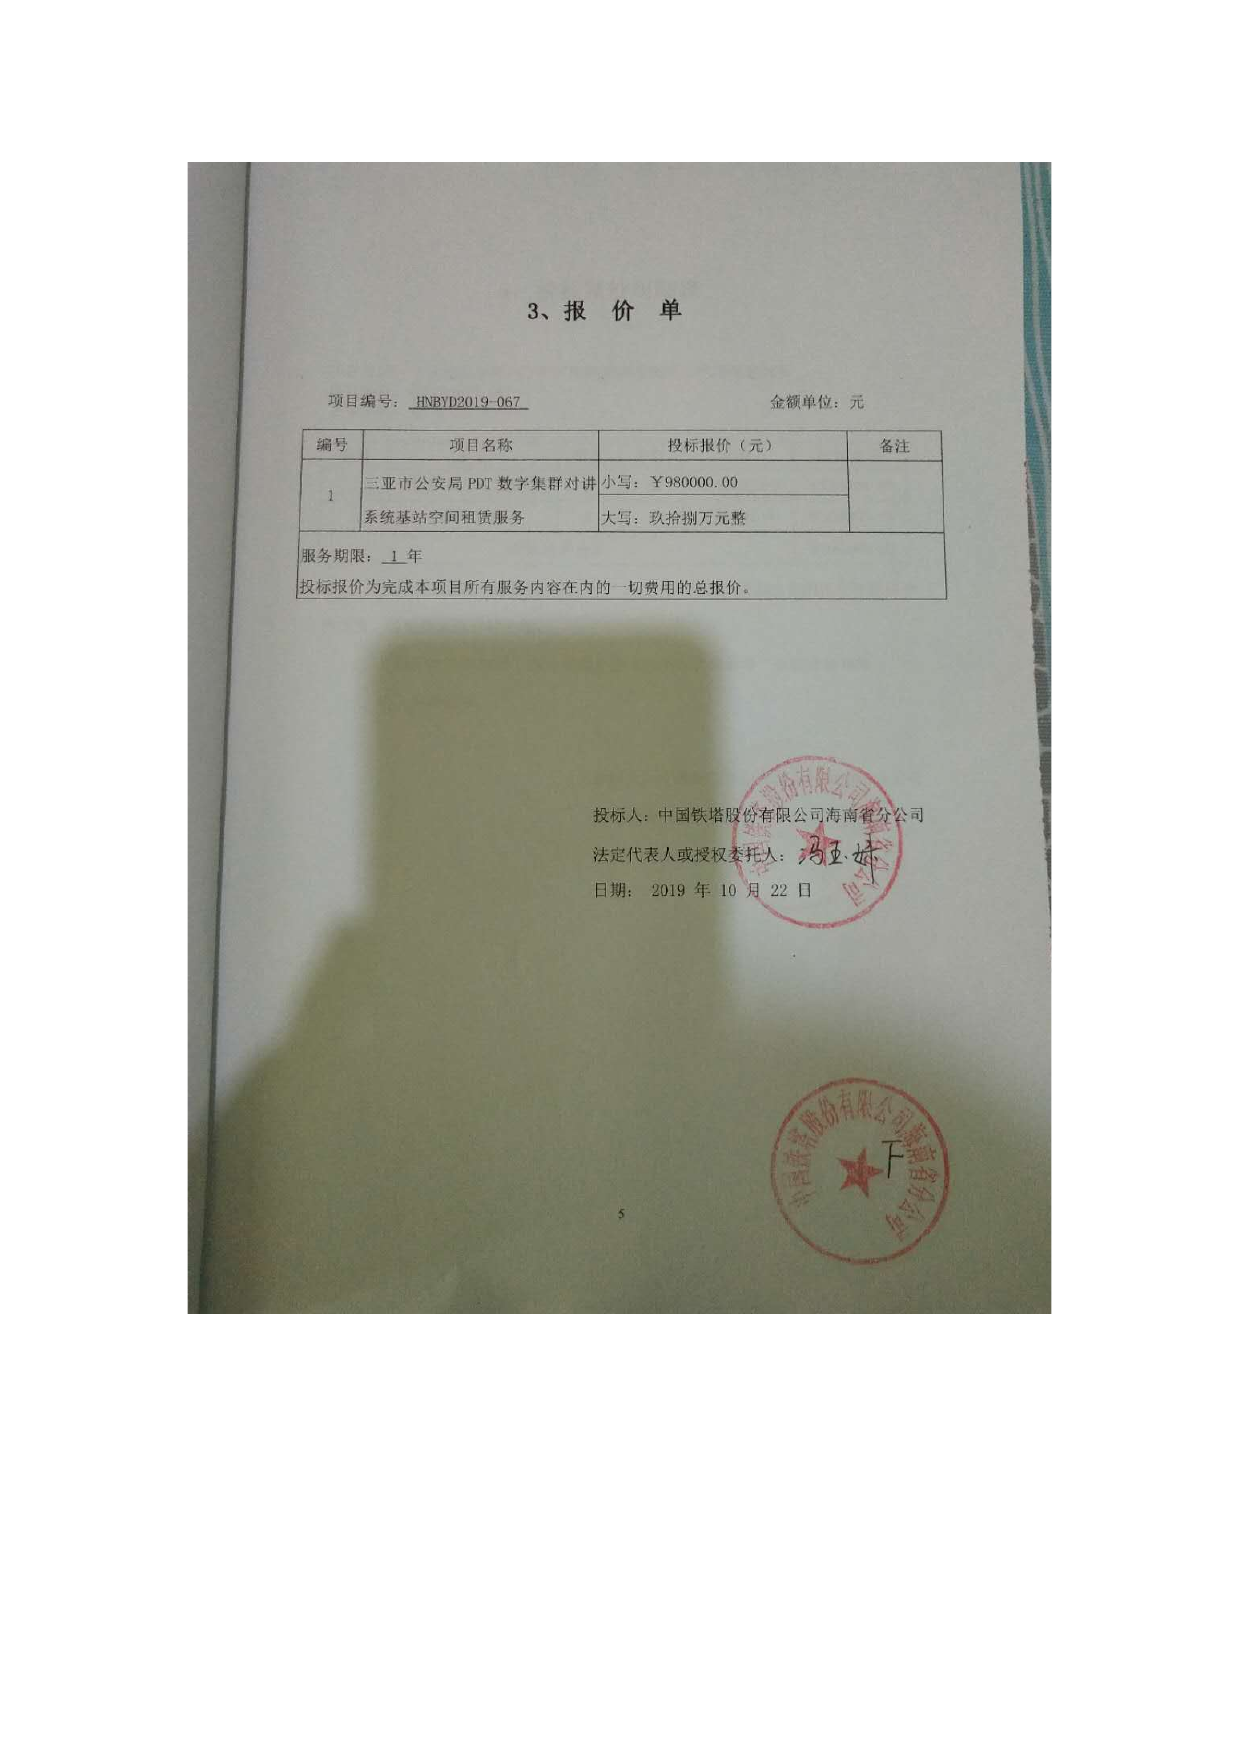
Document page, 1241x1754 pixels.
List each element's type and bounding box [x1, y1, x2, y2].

picture [187, 162, 1052, 1314]
